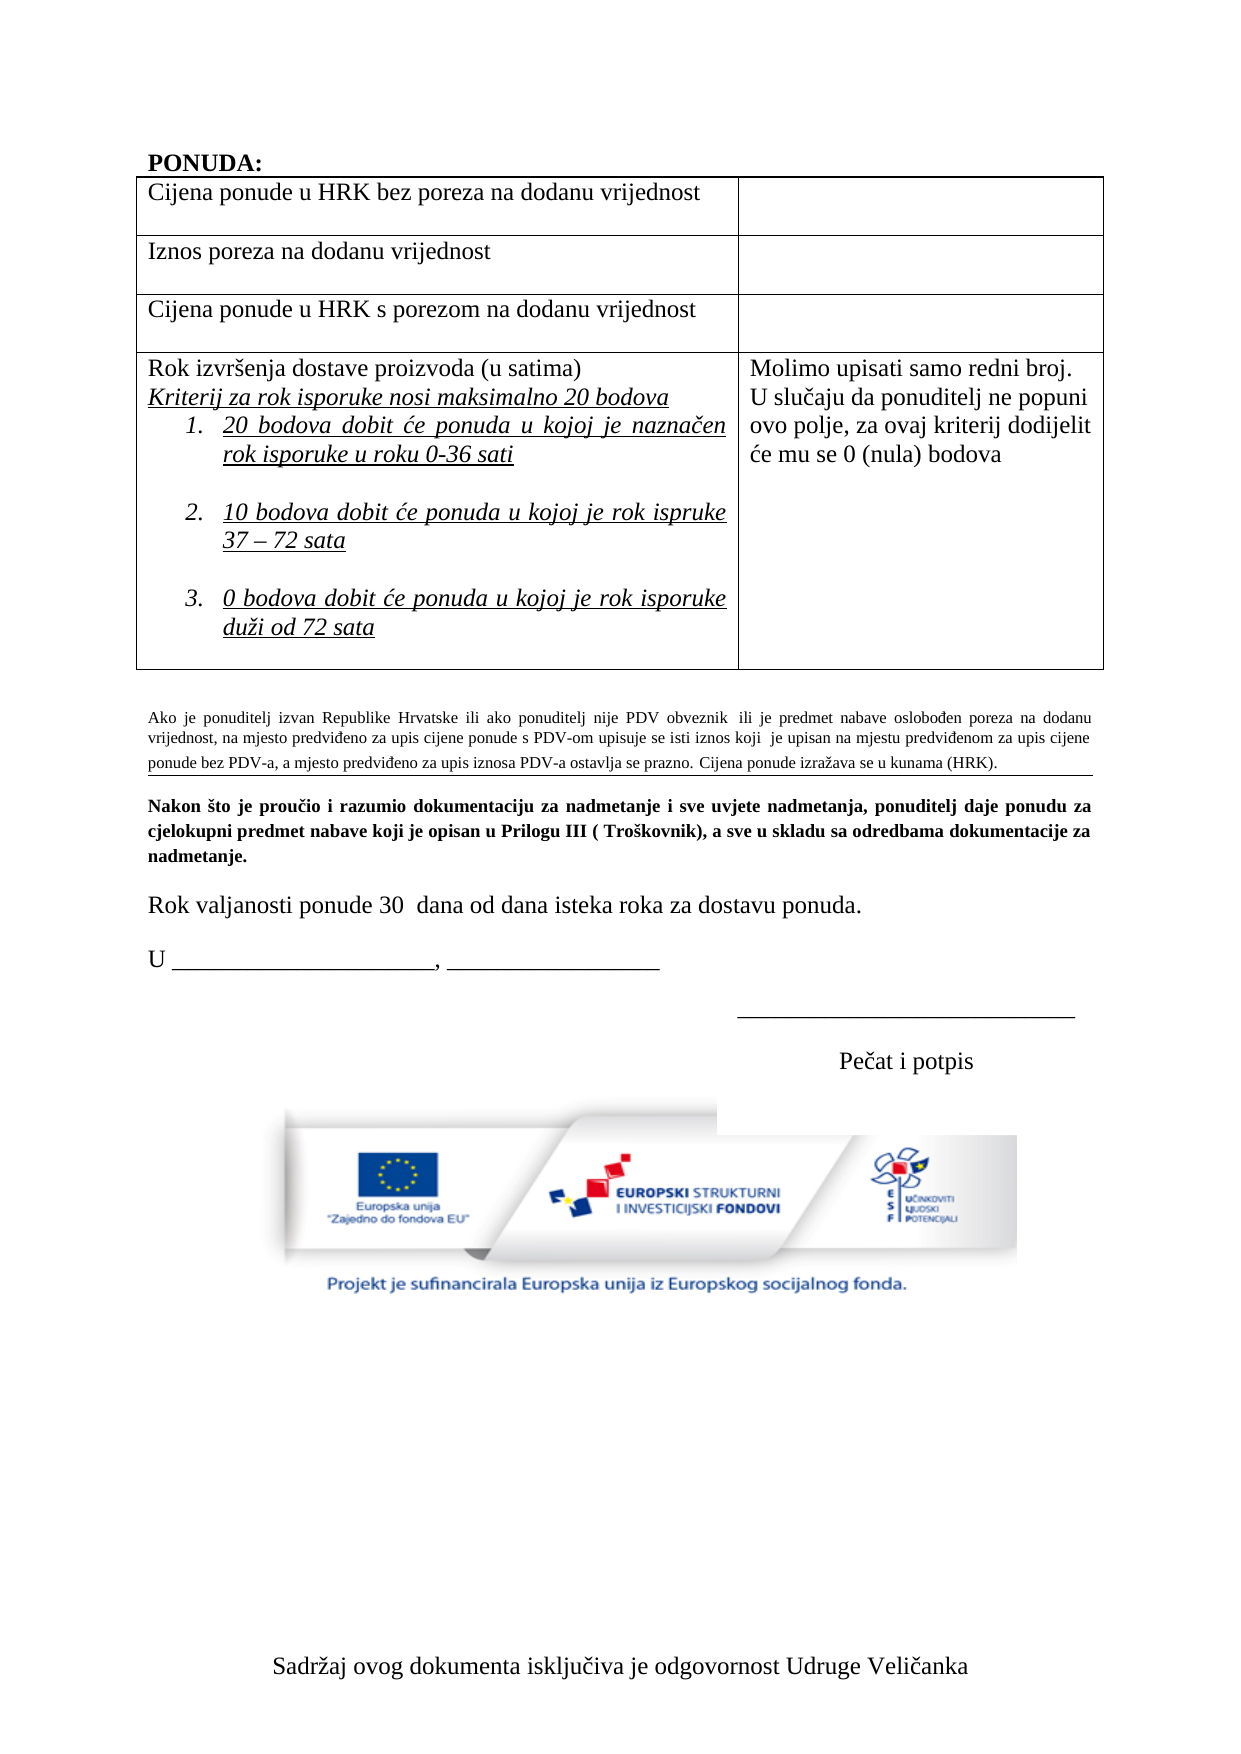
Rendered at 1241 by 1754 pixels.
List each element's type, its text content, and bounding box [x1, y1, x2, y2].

text PONUDA: [148, 148, 1093, 176]
text Rok valjanosti ponude 30 dana od dana isteka roka za dostavu ponuda. [148, 890, 1093, 919]
table_cell Iznos poreza na dodanu vrijednost [137, 236, 738, 293]
table_header [739, 178, 1103, 235]
table_cell Cijena ponude u HRK s porezom na dodanu vrijednost [137, 295, 738, 352]
picture [223, 1050, 1017, 1303]
text Nakon što je proučio i razumio dokumentaciju za nadmetanje i sve uvjete nadmetanja, ponuditelj daje ponudu za cjelokupni predmet nabave koji je opisan u Prilogu III ( Troškovnik), a sve u skladu sa odredbama dokumentacije za nadmetanje. [148, 795, 1093, 866]
text Ako je ponuditelj izvan Republike Hrvatske ili ako ponuditelj nije PDV obveznik ili je predmet nabave oslobođen poreza na dodanu vrijednost, na mjesto predviđeno za upis cijene ponude s PDV-om upisuje se isti iznos koji je upisan na mjestu predviđenom za upis cijene ponude bez PDV-a, a mjesto predviđeno za upis iznosa PDV-a ostavlja se prazno. Cijena ponude izražava se u kunama (HRK). [148, 708, 1093, 775]
table_cell [739, 295, 1103, 352]
table_header Cijena ponude u HRK bez poreza na dodanu vrijednost [137, 178, 738, 235]
table_cell Molimo upisati samo redni broj. U slučaju da ponuditelj ne popuni ovo polje, za ovaj kriterij dodijelit će mu se 0 (nula) bodova [739, 353, 1103, 669]
table_cell Rok izvršenja dostave proizvoda (u satima) Kriterij za rok isporuke nosi maksimalno 20 bodova 20 bodova dobit će ponuda u kojoj je naznačen rok isporuke u roku 0-36 sati 10 bodova dobit će ponuda u kojoj je rok ispruke 37 – 72 sata 0 bodova dobit će ponuda u kojoj je rok isporuke duži od 72 sata [137, 353, 738, 669]
table_cell [739, 236, 1103, 293]
text U _____________________, _________________ [148, 944, 1093, 973]
